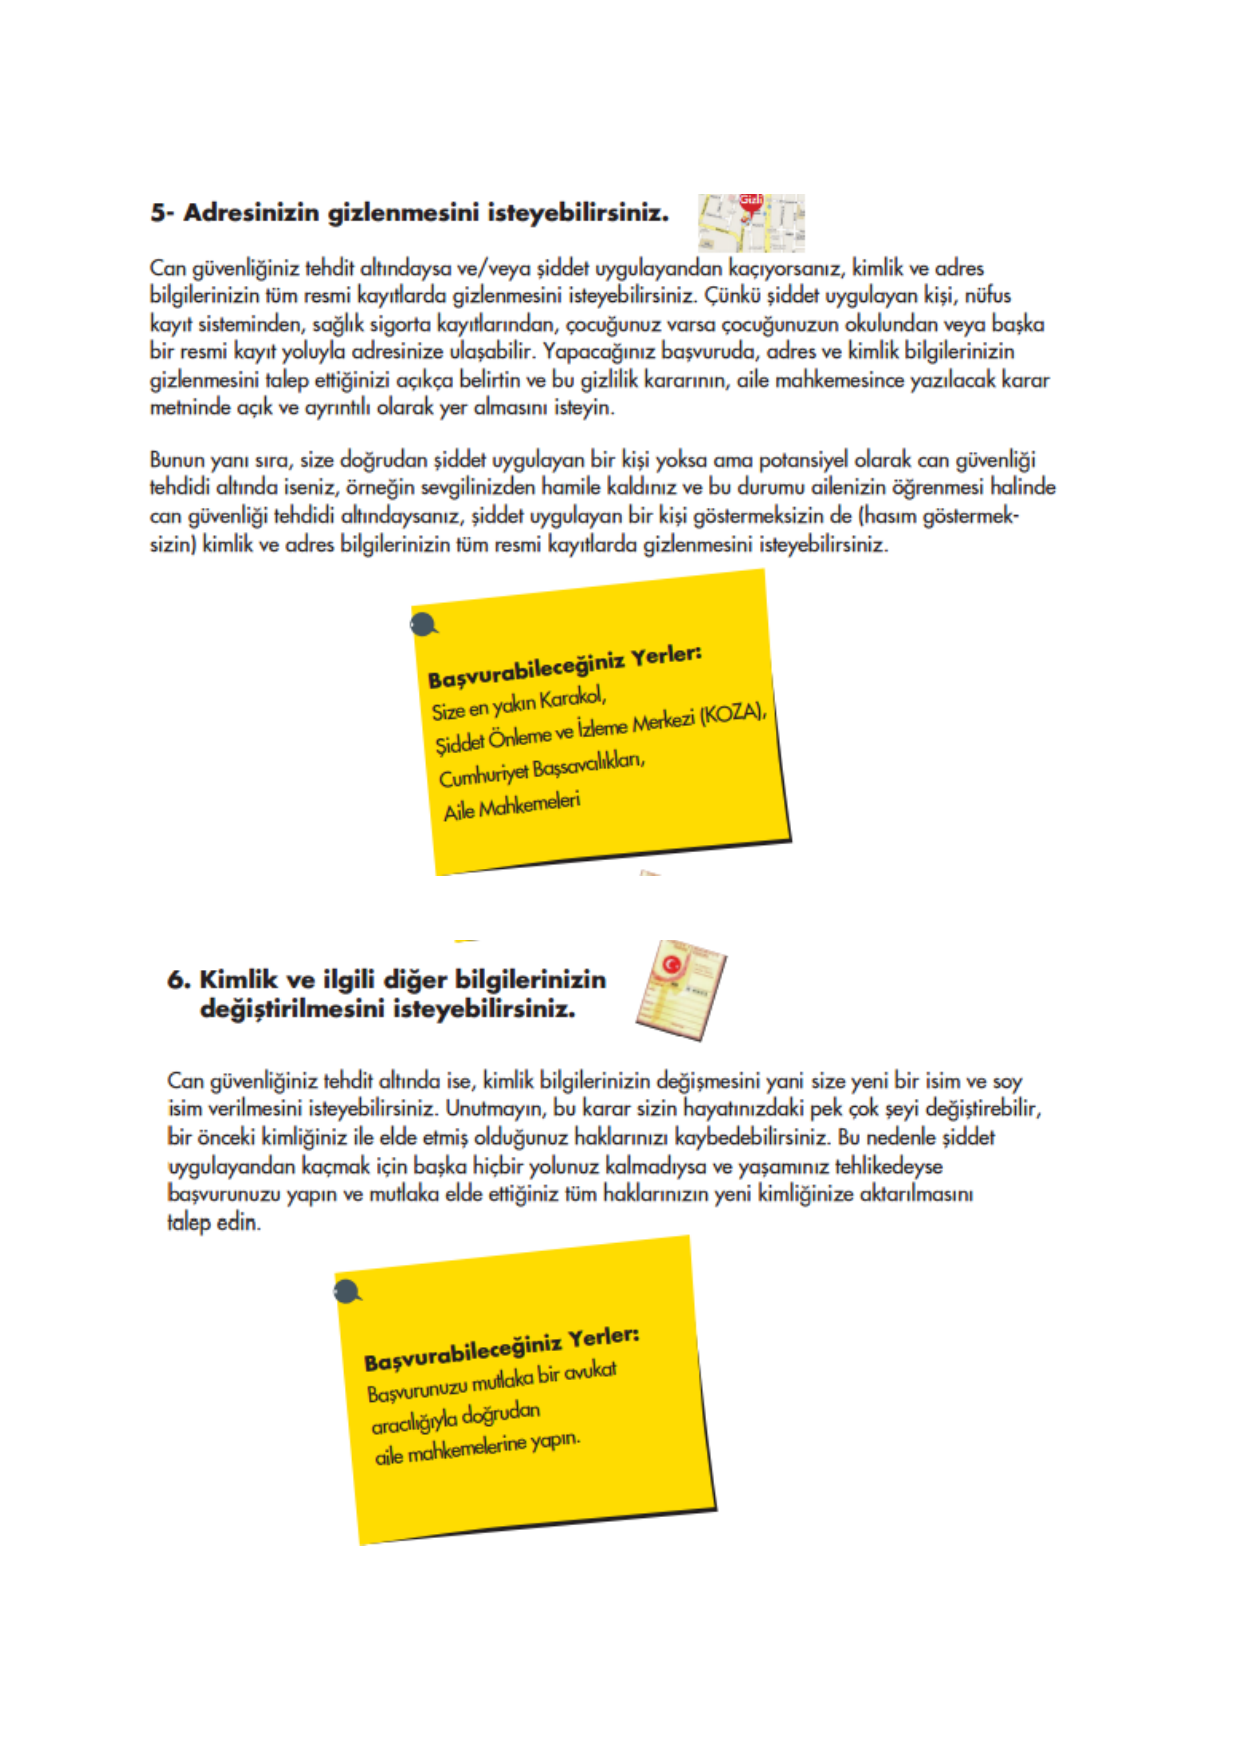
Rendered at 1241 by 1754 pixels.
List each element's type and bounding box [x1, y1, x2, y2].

picture [147, 940, 1116, 1546]
picture [147, 194, 1089, 876]
